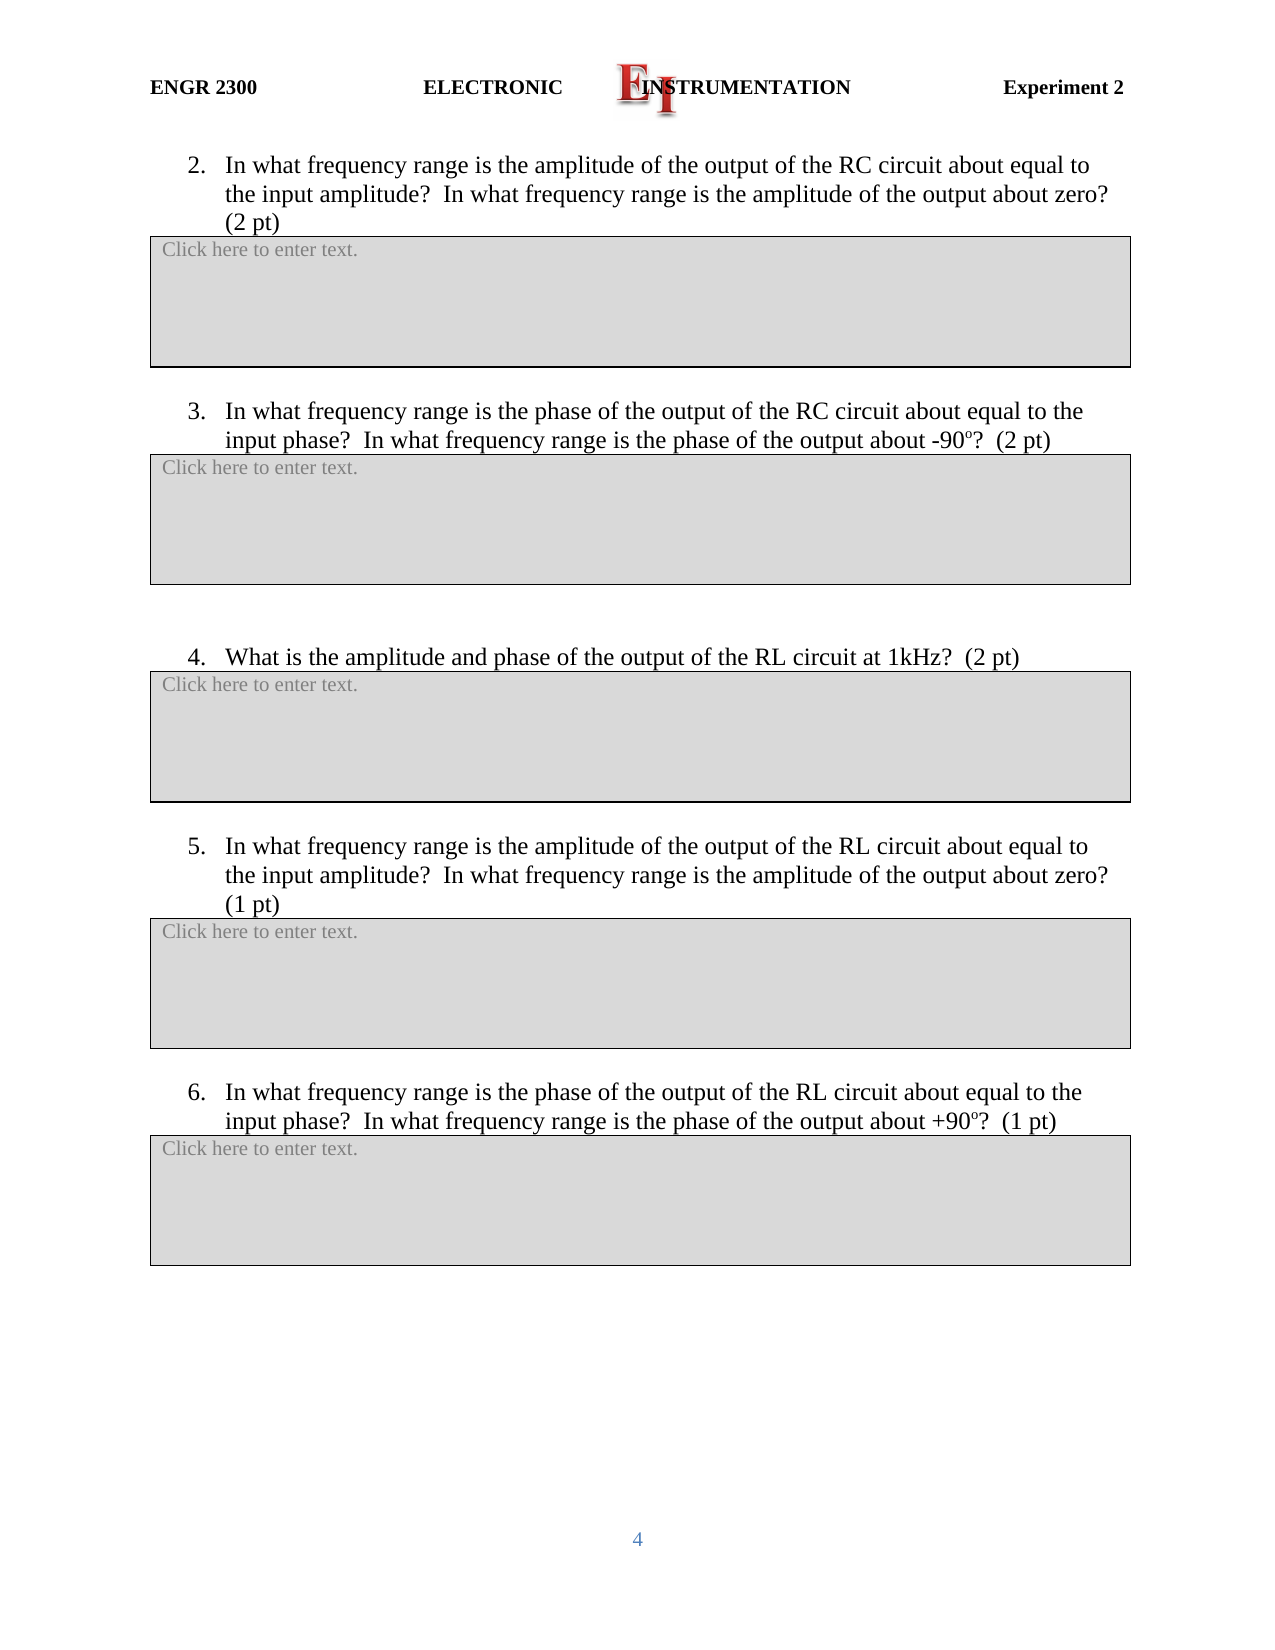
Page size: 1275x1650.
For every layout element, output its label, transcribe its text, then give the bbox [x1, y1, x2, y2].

list What is the amplitude and phase of the output of the RL circuit at 1kHz? (2 pt) [187, 642, 1125, 671]
table_header [151, 237, 1130, 366]
list In what frequency range is the amplitude of the output of the RL circuit about equal to the input amplitude? In what frequency range is the amplitude of the output about zero? (1 pt) [187, 831, 1125, 917]
table_header [151, 919, 1130, 1048]
list In what frequency range is the amplitude of the output of the RC circuit about equal to the input amplitude? In what frequency range is the amplitude of the output about zero? (2 pt) [187, 150, 1125, 236]
picture [612, 59, 680, 121]
list In what frequency range is the phase of the output of the RL circuit about equal to the input phase? In what frequency range is the phase of the output about +90o? (1 pt) [187, 1077, 1125, 1135]
list In what frequency range is the phase of the output of the RC circuit about equal to the input phase? In what frequency range is the phase of the output about -90o? (2 pt) [187, 396, 1125, 454]
table_header [151, 672, 1130, 801]
table_header [151, 1136, 1130, 1265]
table_header [151, 455, 1130, 584]
